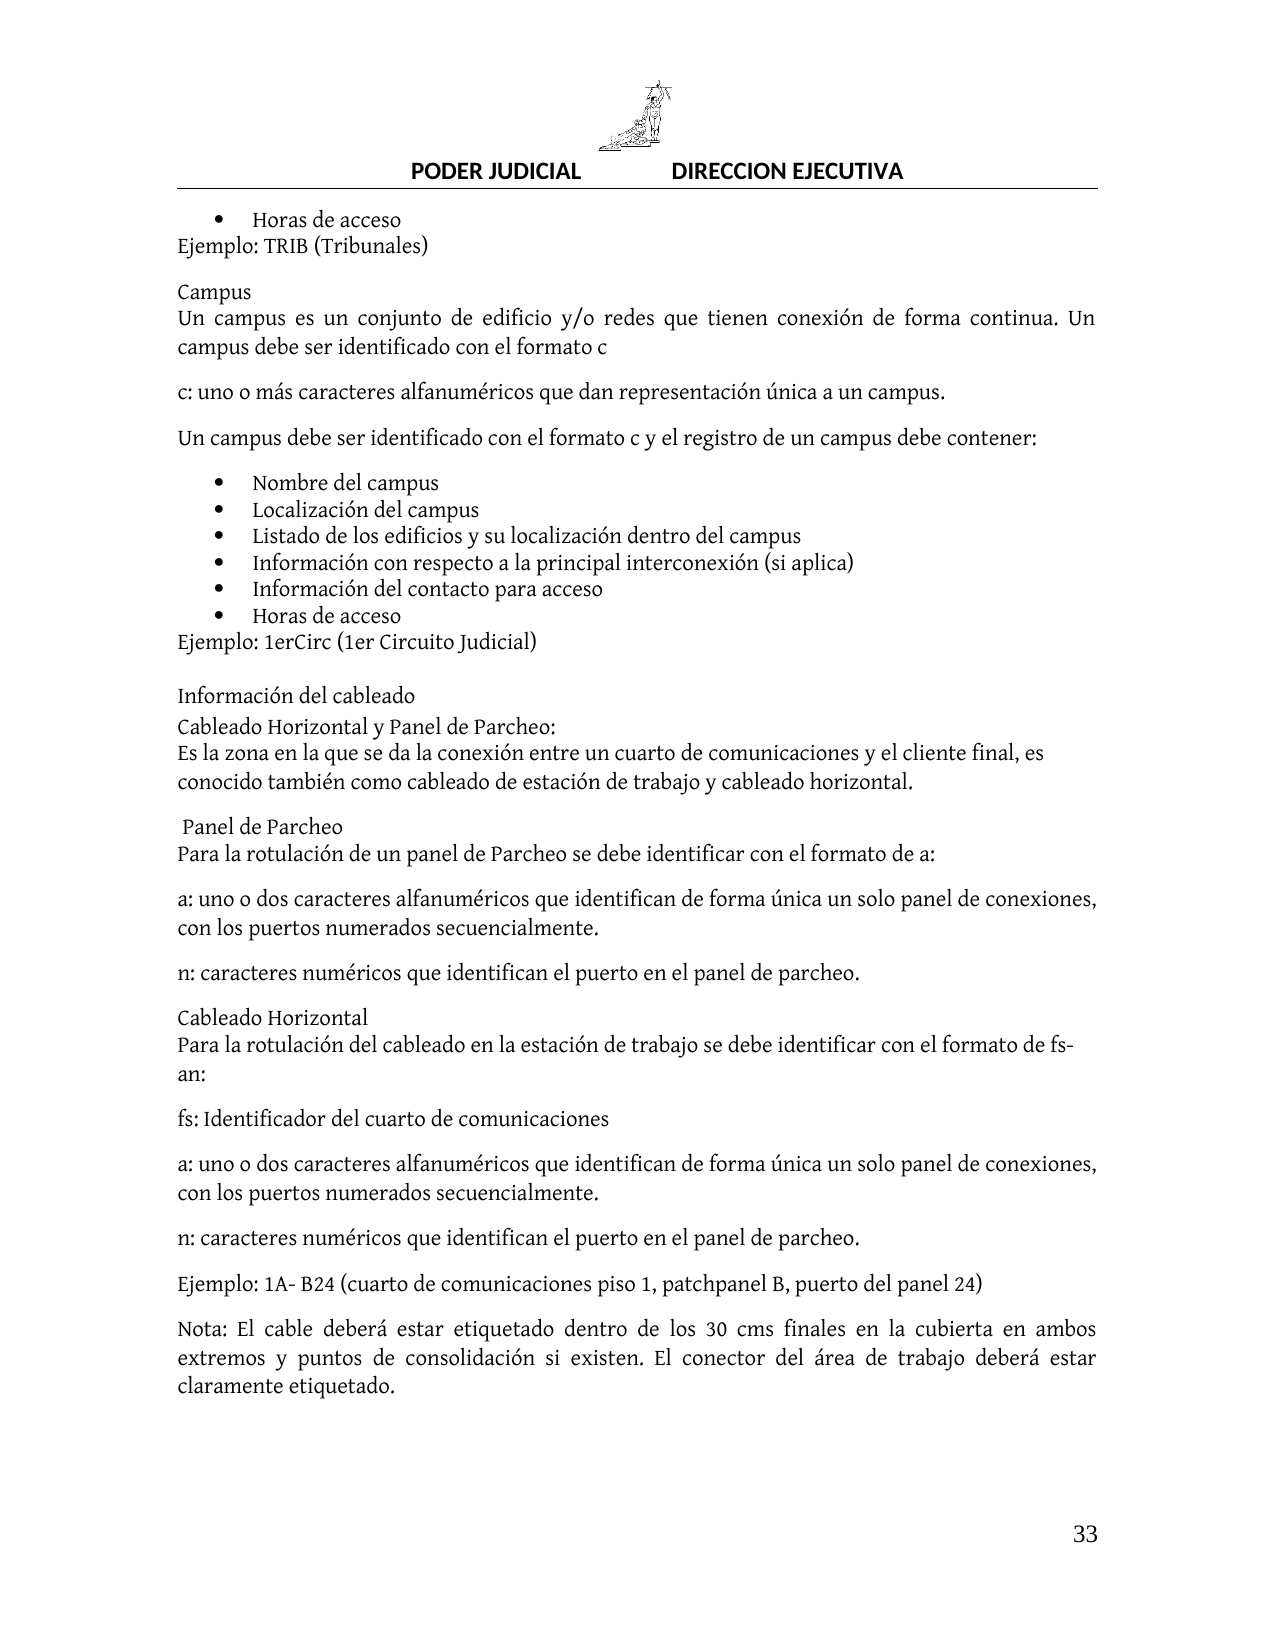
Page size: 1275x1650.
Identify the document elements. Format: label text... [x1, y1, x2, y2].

text Ejemplo: 1erCirc (1er Circuito Judicial) [177, 630, 1098, 656]
subtitle Cableado Horizontal [177, 1006, 1098, 1032]
text Nota: El cable deberá estar etiquetado dentro de los 30 cms finales en la cubierta en ambos extremos y puntos de consolidación si existen. El conector del área de trabajo deberá estar claramente etiquetado. [177, 1316, 1098, 1400]
subtitle Panel de Parcheo [177, 815, 1098, 841]
text n: caracteres numéricos que identifican el puerto en el panel de parcheo. [177, 961, 1098, 987]
text Un campus es un conjunto de edificio y/o redes que tienen conexión de forma continua. Un campus debe ser identificado con el formato c [177, 306, 1098, 361]
subtitle Cableado Horizontal y Panel de Parcheo: [177, 714, 1098, 741]
text Para la rotulación de un panel de Parcheo se debe identificar con el formato de a: [177, 841, 1098, 868]
text fs: Identificador del cuarto de comunicaciones [177, 1106, 1098, 1133]
text n: caracteres numéricos que identifican el puerto en el panel de parcheo. [177, 1226, 1098, 1252]
text a: uno o dos caracteres alfanuméricos que identifican de forma única un solo panel de conexiones, con los puertos numerados secuencialmente. [177, 1152, 1098, 1207]
text Un campus debe ser identificado con el formato c y el registro de un campus debe contener: [177, 425, 1098, 452]
text Ejemplo: TRIB (Tribunales) [177, 234, 1098, 261]
text a: uno o dos caracteres alfanuméricos que identifican de forma única un solo panel de conexiones, con los puertos numerados secuencialmente. [177, 887, 1098, 942]
list Localización del campus [215, 497, 1098, 523]
text Es la zona en la que se da la conexión entre un cuarto de comunicaciones y el cliente final, es conocido también como cableado de estación de trabajo y cableado horizontal. [177, 741, 1098, 796]
subtitle Información del cableado [177, 683, 1098, 710]
text c: uno o más caracteres alfanuméricos que dan representación única a un campus. [177, 380, 1098, 406]
list Información del contacto para acceso [215, 577, 1098, 603]
list Nombre del campus [215, 470, 1098, 497]
list Información con respecto a la principal interconexión (si aplica) [215, 550, 1098, 577]
list Horas de acceso [215, 207, 1098, 234]
subtitle Campus [177, 279, 1098, 306]
list Horas de acceso [215, 603, 1098, 630]
text Para la rotulación del cableado en la estación de trabajo se debe identificar con el formato de fs-an: [177, 1032, 1098, 1088]
text Ejemplo: 1A- B24 (cuarto de comunicaciones piso 1, patchpanel B, puerto del panel 24) [177, 1271, 1098, 1297]
list Listado de los edificios y su localización dentro del campus [215, 523, 1098, 550]
picture [593, 73, 682, 155]
